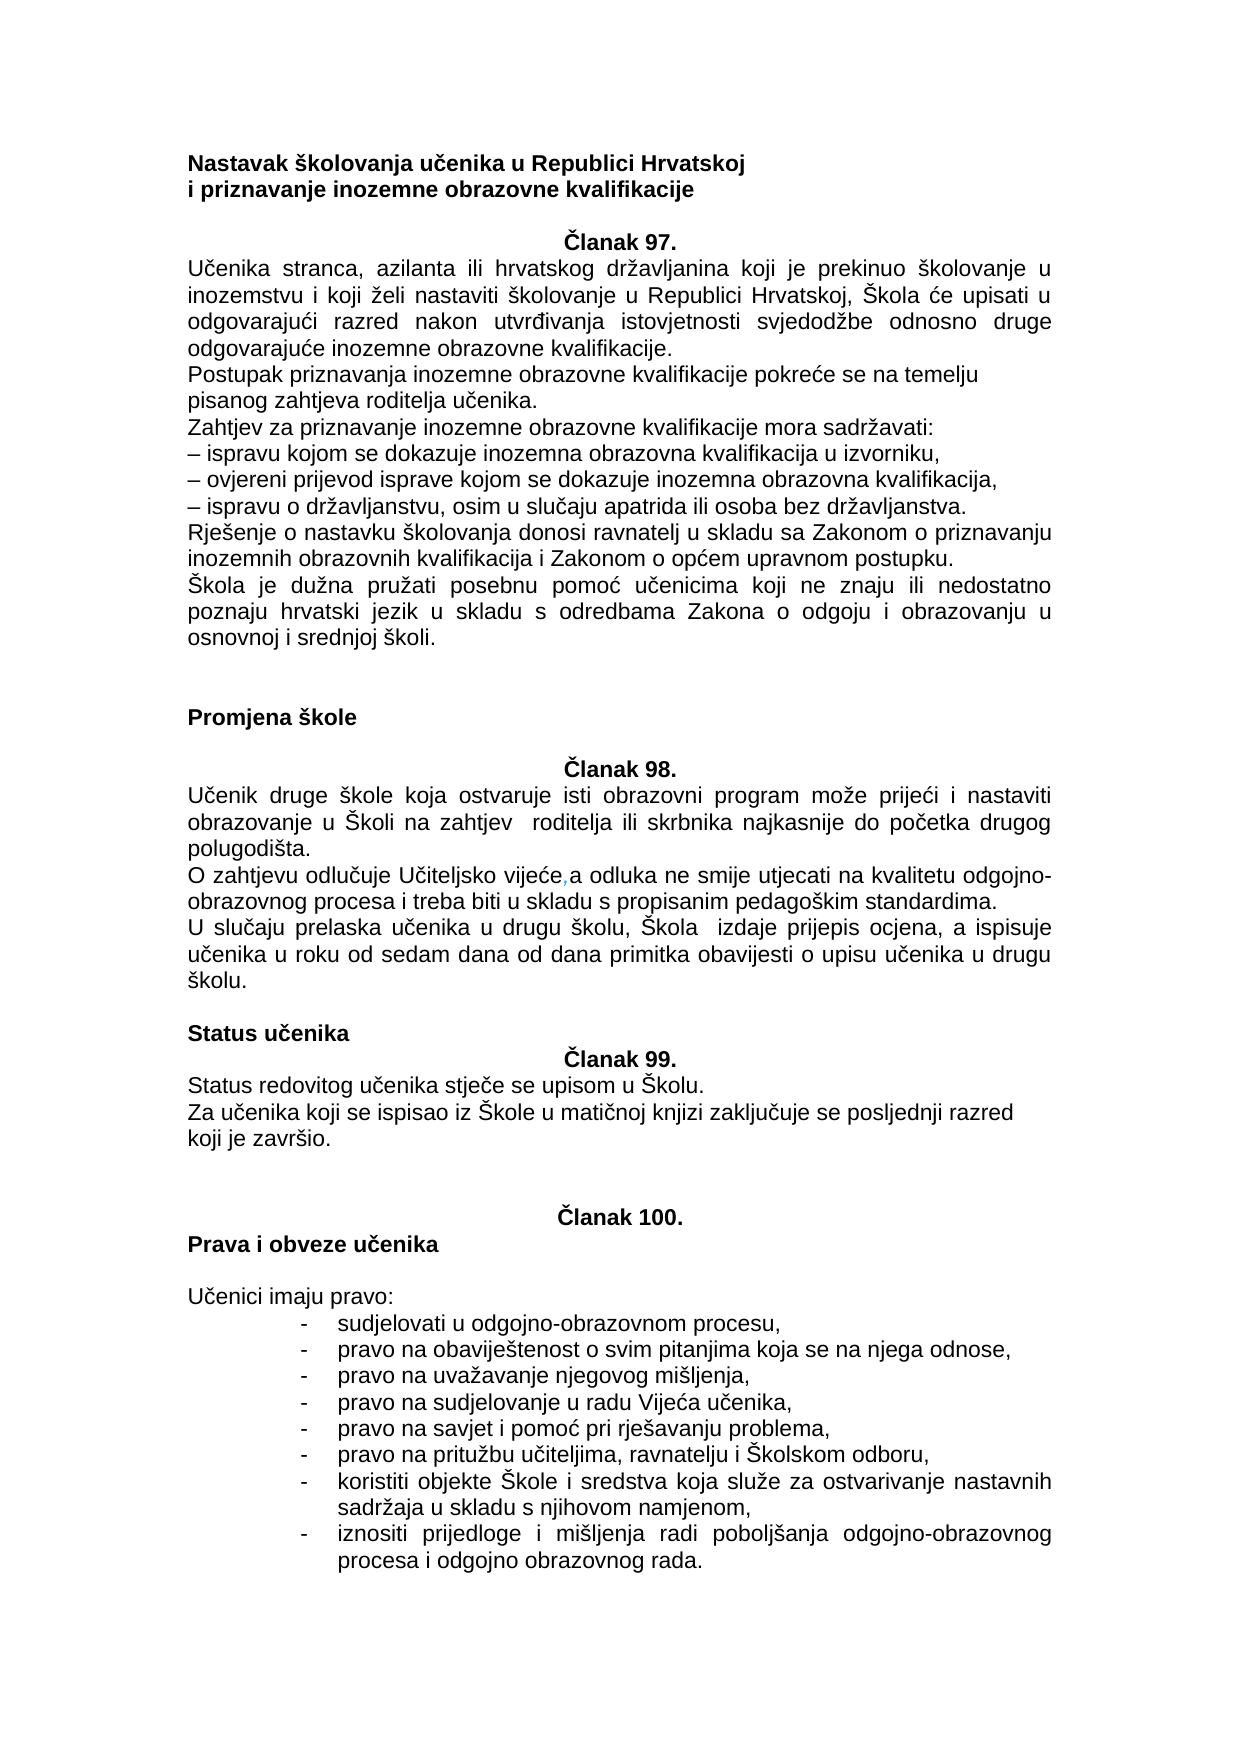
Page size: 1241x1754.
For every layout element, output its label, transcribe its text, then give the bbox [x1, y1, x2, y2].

list pravo na savjet i pomoć pri rješavanju problema, [300, 1415, 1053, 1441]
text Status učenika [187, 1020, 1053, 1046]
text Učenici imaju pravo: [187, 1283, 1053, 1309]
list koristiti objekte Škole i sredstva koja služe za ostvarivanje nastavnih sadržaja u skladu s njihovom namjenom, [300, 1468, 1053, 1520]
text Zahtjev za priznavanje inozemne obrazovne kvalifikacije mora sadržavati: – ispravu kojom se dokazuje inozemna obrazovna kvalifikacija u izvorniku, – ovjereni prijevod isprave kojom se dokazuje inozemna obrazovna kvalifikacija, [187, 413, 1053, 493]
list pravo na obaviještenost o svim pitanjima koja se na njega odnose, [300, 1336, 1053, 1362]
text Status redovitog učenika stječe se upisom u Školu. [187, 1072, 1053, 1099]
list pravo na uvažavanje njegovog mišljenja, [300, 1362, 1053, 1389]
list pravo na sudjelovanje u radu Vijeća učenika, [300, 1389, 1053, 1415]
text Za učenika koji se ispisao iz Škole u matičnoj knjizi zaključuje se posljednji razred koji je završio. [187, 1099, 1053, 1151]
text Promjena škole [187, 703, 1053, 730]
text U slučaju prelaska učenika u drugu školu, Škola izdaje prijepis ocjena, a ispisuje učenika u roku od sedam dana od dana primitka obavijesti o upisu učenika u drugu školu. [187, 914, 1053, 993]
text Rješenje o nastavku školovanja donosi ravnatelj u skladu sa Zakonom o priznavanju inozemnih obrazovnih kvalifikacija i Zakonom o općem upravnom postupku. [187, 519, 1053, 572]
text O zahtjevu odlučuje Učiteljsko vijeće,a odluka ne smije utjecati na kvalitetu odgojno-obrazovnog procesa i treba biti u skladu s propisanim pedagoškim standardima. [187, 862, 1053, 914]
text – ispravu o državljanstvu, osim u slučaju apatrida ili osoba bez državljanstva. [187, 493, 1053, 519]
text Nastavak školovanja učenika u Republici Hrvatskoj [187, 150, 1053, 176]
text Škola je dužna pružati posebnu pomoć učenicima koji ne znaju ili nedostatno poznaju hrvatski jezik u skladu s odredbama Zakona o odgoju i obrazovanju u osnovnoj i srednjoj školi. [187, 572, 1053, 651]
text i priznavanje inozemne obrazovne kvalifikacije [187, 176, 1053, 203]
list pravo na pritužbu učiteljima, ravnatelju i Školskom odboru, [300, 1441, 1053, 1468]
text Prava i obveze učenika [187, 1231, 1053, 1257]
text Članak 97. [187, 229, 1053, 255]
text Učenik druge škole koja ostvaruje isti obrazovni program može prijeći i nastaviti obrazovanje u Školi na zahtjev roditelja ili skrbnika najkasnije do početka drugog polugodišta. [187, 782, 1053, 862]
list sudjelovati u odgojno-obrazovnom procesu, [300, 1309, 1053, 1336]
text Članak 100. [187, 1204, 1053, 1231]
text Postupak priznavanja inozemne obrazovne kvalifikacije pokreće se na temelju pisanog zahtjeva roditelja učenika. [187, 361, 1053, 413]
list iznositi prijedloge i mišljenja radi poboljšanja odgojno-obrazovnog procesa i odgojno obrazovnog rada. [300, 1520, 1053, 1573]
text Članak 98. [187, 756, 1053, 782]
text Učenika stranca, azilanta ili hrvatskog državljanina koji je prekinuo školovanje u inozemstvu i koji želi nastaviti školovanje u Republici Hrvatskoj, Škola će upisati u odgovarajući razred nakon utvrđivanja istovjetnosti svjedodžbe odnosno druge odgovarajuće inozemne obrazovne kvalifikacije. [187, 255, 1053, 361]
text Članak 99. [187, 1046, 1053, 1072]
